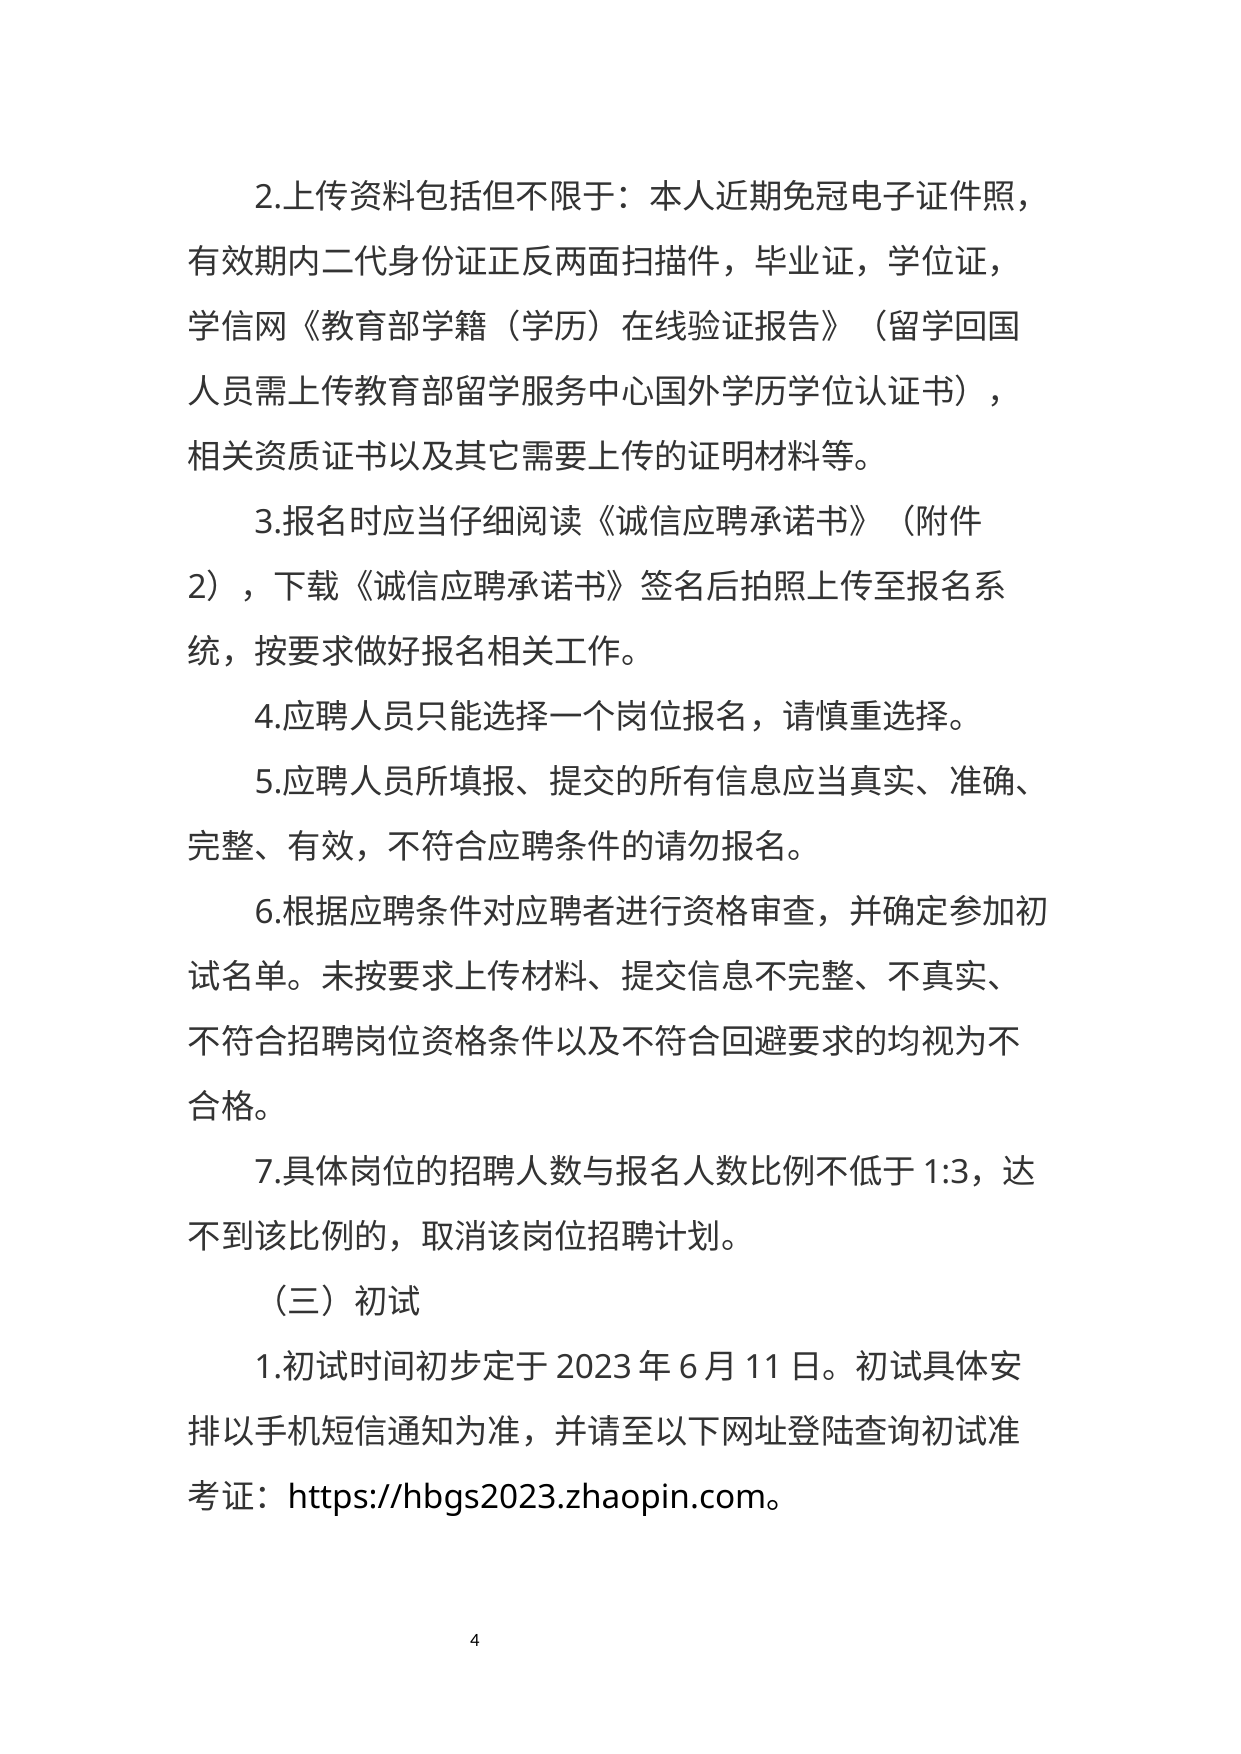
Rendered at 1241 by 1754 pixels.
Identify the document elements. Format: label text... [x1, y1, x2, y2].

text 4.应聘人员只能选择一个岗位报名，请慎重选择。 [187, 682, 1053, 747]
text 2.上传资料包括但不限于：本人近期免冠电子证件照，有效期内二代身份证正反两面扫描件，毕业证，学位证，学信网《教育部学籍（学历）在线验证报告》（留学回国人员需上传教育部留学服务中心国外学历学位认证书），相关资质证书以及其它需要上传的证明材料等。 [187, 162, 1053, 487]
text 6.根据应聘条件对应聘者进行资格审查，并确定参加初试名单。未按要求上传材料、提交信息不完整、不真实、不符合招聘岗位资格条件以及不符合回避要求的均视为不合格。 [187, 877, 1053, 1137]
text 3.报名时应当仔细阅读《诚信应聘承诺书》（附件2），下载《诚信应聘承诺书》签名后拍照上传至报名系统，按要求做好报名相关工作。 [187, 487, 1053, 682]
text （三）初试 [187, 1267, 1053, 1332]
text 5.应聘人员所填报、提交的所有信息应当真实、准确、完整、有效，不符合应聘条件的请勿报名。 [187, 747, 1053, 877]
text 1.初试时间初步定于2023年6月11日。初试具体安排以手机短信通知为准，并请至以下网址登陆查询初试准考证：https://hbgs2023.zhaopin.com。 [187, 1332, 1053, 1527]
text 7.具体岗位的招聘人数与报名人数比例不低于1:3，达不到该比例的，取消该岗位招聘计划。 [187, 1137, 1053, 1267]
